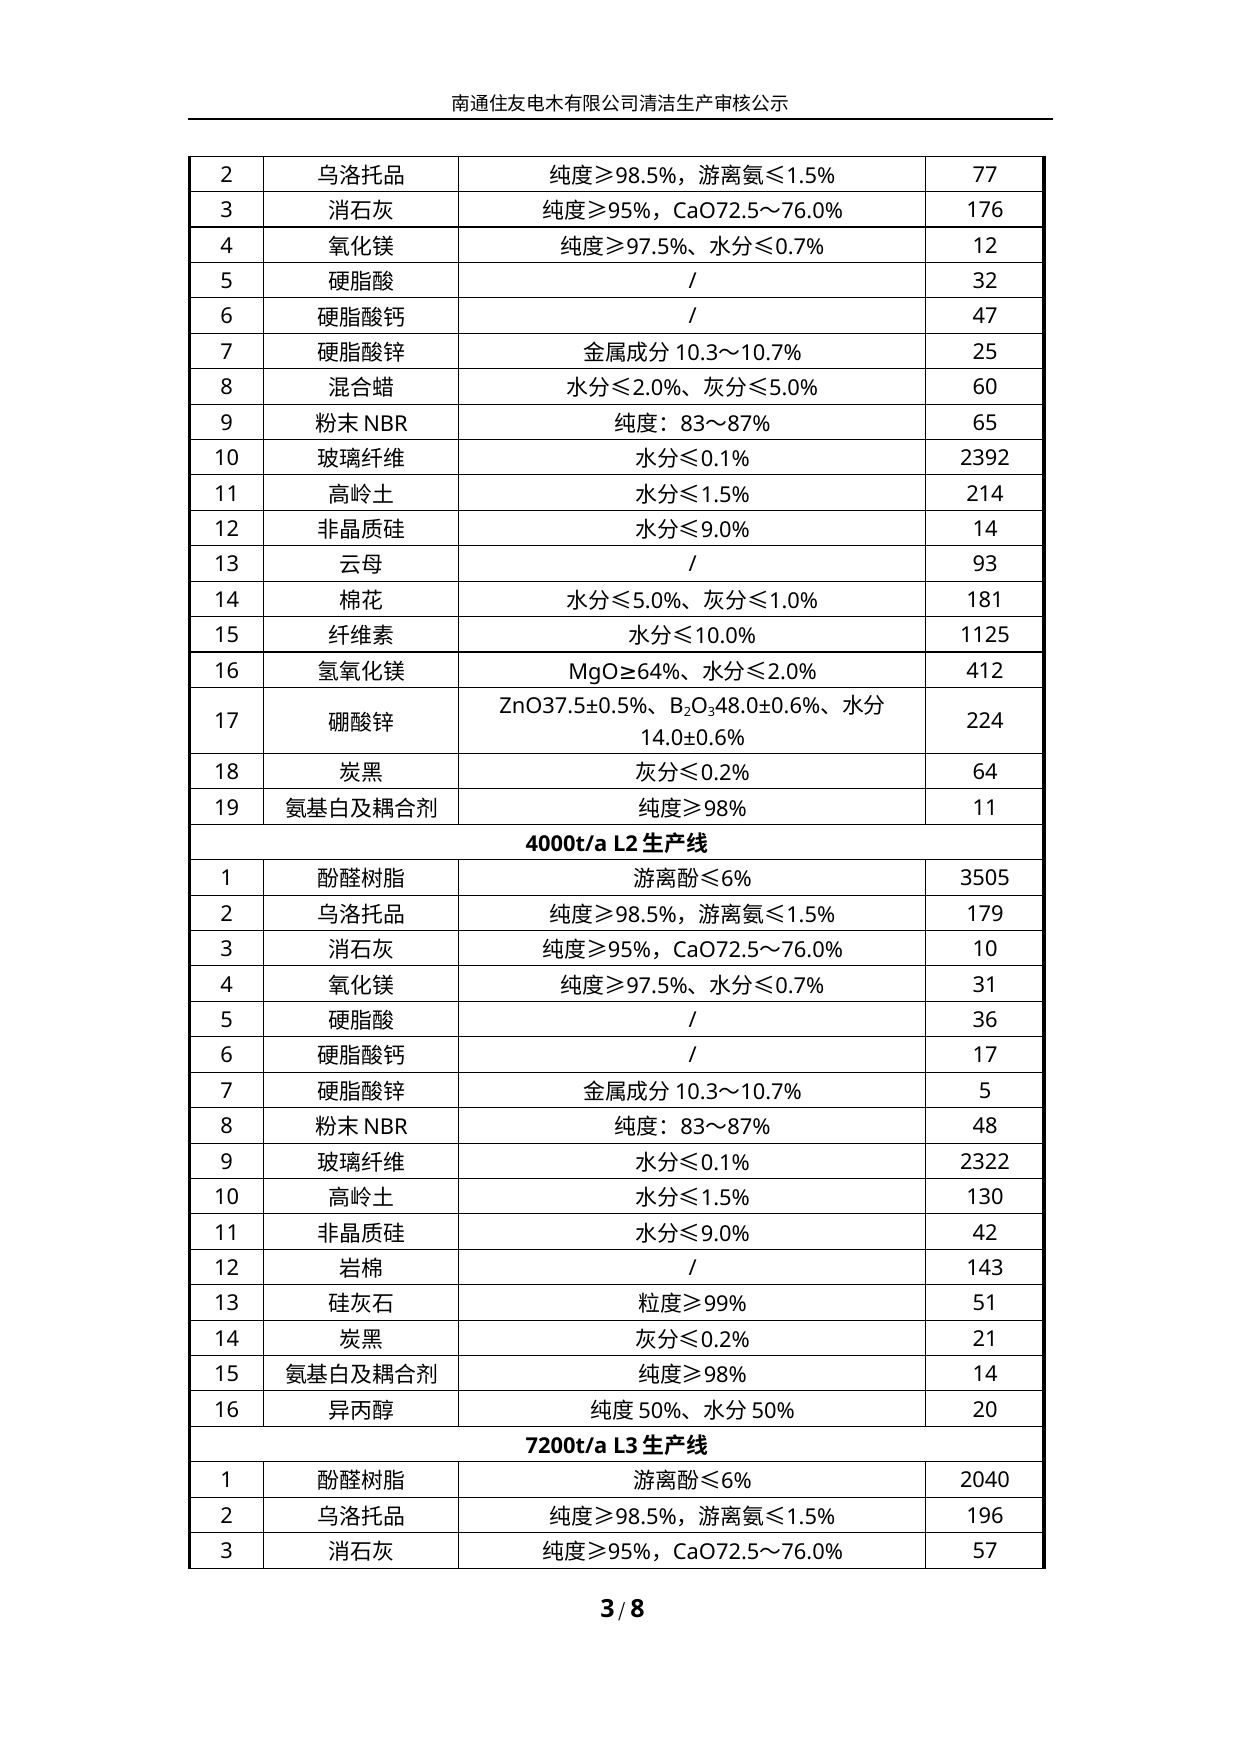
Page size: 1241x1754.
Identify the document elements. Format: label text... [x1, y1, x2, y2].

table_cell 4 [191, 966, 263, 1001]
table_cell 硬脂酸 [264, 263, 458, 297]
table_cell / [459, 263, 925, 297]
table_cell 纯度≥98.5%，游离氨≤1.5% [459, 896, 925, 930]
table_cell 游离酚≤6% [459, 1462, 925, 1497]
table_cell 10 [191, 440, 263, 474]
table_cell 岩棉 [264, 1250, 458, 1284]
table_cell 乌洛托品 [264, 896, 458, 930]
table_cell 水分≤10.0% [459, 617, 925, 651]
table_cell 17 [926, 1037, 1042, 1072]
table_cell 纯度≥95%，CaO72.5～76.0% [459, 931, 925, 965]
table_cell ZnO37.5±0.5%、B2O348.0±0.6%、水分14.0±0.6% [459, 688, 925, 753]
table_cell 12 [191, 511, 263, 545]
table_cell 水分≤1.5% [459, 1179, 925, 1213]
table_cell 2392 [926, 440, 1042, 474]
table_cell 9 [191, 1144, 263, 1178]
table_cell 灰分≤0.2% [459, 1321, 925, 1355]
table_cell 云母 [264, 546, 458, 581]
table_cell 金属成分10.3～10.7% [459, 334, 925, 368]
table_cell 3 [191, 1533, 263, 1567]
table_cell 纯度≥98% [459, 789, 925, 824]
table_cell 11 [926, 789, 1042, 824]
table_cell 8 [191, 369, 263, 403]
table_cell 2 [191, 1498, 263, 1532]
table_cell / [459, 546, 925, 581]
table_cell 硬脂酸钙 [264, 1037, 458, 1072]
table_cell 179 [926, 896, 1042, 930]
table_cell 2322 [926, 1144, 1042, 1178]
table_cell 灰分≤0.2% [459, 754, 925, 788]
table_cell 纯度≥95%，CaO72.5～76.0% [459, 192, 925, 226]
table_cell 5 [926, 1073, 1042, 1107]
table_cell 水分≤0.1% [459, 1144, 925, 1178]
table_cell 8 [191, 1108, 263, 1142]
table_cell 21 [926, 1321, 1042, 1355]
table_cell 硼酸锌 [264, 688, 458, 753]
table_cell 15 [191, 617, 263, 651]
table_cell 48 [926, 1108, 1042, 1142]
table_cell 游离酚≤6% [459, 860, 925, 894]
table_cell 金属成分10.3～10.7% [459, 1073, 925, 1107]
table_cell 纯度≥95%，CaO72.5～76.0% [459, 1533, 925, 1567]
table_cell 64 [926, 754, 1042, 788]
table_cell 硅灰石 [264, 1285, 458, 1319]
table_cell 氨基白及耦合剂 [264, 1356, 458, 1390]
table_cell 15 [191, 1356, 263, 1390]
table_cell 氨基白及耦合剂 [264, 789, 458, 824]
table_cell 14 [926, 1356, 1042, 1390]
table_cell 硬脂酸 [264, 1002, 458, 1036]
table_cell 47 [926, 298, 1042, 333]
table_cell 7 [191, 1073, 263, 1107]
table_cell 纯度≥98% [459, 1356, 925, 1390]
table_cell 纯度≥98.5%，游离氨≤1.5% [459, 1498, 925, 1532]
table_cell 3 [191, 931, 263, 965]
table_cell 玻璃纤维 [264, 440, 458, 474]
table_cell 18 [191, 754, 263, 788]
table_cell 酚醛树脂 [264, 1462, 458, 1497]
table_cell 31 [926, 966, 1042, 1001]
table_cell 粉末NBR [264, 405, 458, 439]
table_cell 纯度≥98.5%，游离氨≤1.5% [459, 157, 925, 191]
table_cell 4000t/a L2生产线 [191, 825, 1042, 859]
table_cell 214 [926, 475, 1042, 510]
table_cell 硬脂酸钙 [264, 298, 458, 333]
table_cell 12 [926, 228, 1042, 262]
table_cell 氧化镁 [264, 228, 458, 262]
table_cell 2040 [926, 1462, 1042, 1497]
table_cell 水分≤2.0%、灰分≤5.0% [459, 369, 925, 403]
table_cell 1 [191, 860, 263, 894]
table_cell / [459, 1037, 925, 1072]
table_cell 181 [926, 582, 1042, 616]
table_cell 3505 [926, 860, 1042, 894]
table_cell 60 [926, 369, 1042, 403]
table_cell 16 [191, 653, 263, 687]
table_cell 13 [191, 546, 263, 581]
table_cell 32 [926, 263, 1042, 297]
table_cell 6 [191, 1037, 263, 1072]
table_cell 6 [191, 298, 263, 333]
table_cell 9 [191, 405, 263, 439]
table_cell 消石灰 [264, 1533, 458, 1567]
table_cell 氢氧化镁 [264, 653, 458, 687]
table_cell 17 [191, 688, 263, 753]
table_cell 异丙醇 [264, 1391, 458, 1426]
table_cell 纯度：83～87% [459, 405, 925, 439]
table_cell 130 [926, 1179, 1042, 1213]
table_cell 5 [191, 1002, 263, 1036]
table_cell 乌洛托品 [264, 157, 458, 191]
table_cell 氧化镁 [264, 966, 458, 1001]
table_cell 7 [191, 334, 263, 368]
table_cell 11 [191, 1214, 263, 1249]
table_cell 1125 [926, 617, 1042, 651]
table_cell / [459, 298, 925, 333]
table_cell 2 [191, 896, 263, 930]
table_cell 高岭土 [264, 1179, 458, 1213]
table_cell 水分≤9.0% [459, 511, 925, 545]
table_cell MgO≥64%、水分≤2.0% [459, 653, 925, 687]
table_cell 5 [191, 263, 263, 297]
table_cell 粉末NBR [264, 1108, 458, 1142]
table_cell / [459, 1002, 925, 1036]
table_cell 176 [926, 192, 1042, 226]
table_cell 炭黑 [264, 1321, 458, 1355]
table_cell 25 [926, 334, 1042, 368]
table_cell 196 [926, 1498, 1042, 1532]
table_cell 20 [926, 1391, 1042, 1426]
table_cell 混合蜡 [264, 369, 458, 403]
table_cell 14 [191, 582, 263, 616]
table_cell 7200t/a L3生产线 [191, 1427, 1042, 1461]
table_cell 16 [191, 1391, 263, 1426]
table_cell 酚醛树脂 [264, 860, 458, 894]
table_cell 36 [926, 1002, 1042, 1036]
table_cell 51 [926, 1285, 1042, 1319]
table_cell 粒度≥99% [459, 1285, 925, 1319]
table_cell 10 [191, 1179, 263, 1213]
table_cell 乌洛托品 [264, 1498, 458, 1532]
table_cell 14 [926, 511, 1042, 545]
table_cell 水分≤5.0%、灰分≤1.0% [459, 582, 925, 616]
table_cell 非晶质硅 [264, 511, 458, 545]
table_cell 纯度≥97.5%、水分≤0.7% [459, 966, 925, 1001]
table_cell 412 [926, 653, 1042, 687]
table_cell 纤维素 [264, 617, 458, 651]
table_cell 3 [191, 192, 263, 226]
table_cell 棉花 [264, 582, 458, 616]
table_cell 消石灰 [264, 931, 458, 965]
table_cell 炭黑 [264, 754, 458, 788]
table_cell 纯度：83～87% [459, 1108, 925, 1142]
table_cell / [459, 1250, 925, 1284]
table_cell 水分≤9.0% [459, 1214, 925, 1249]
table_cell 消石灰 [264, 192, 458, 226]
table_cell 42 [926, 1214, 1042, 1249]
table_cell 硬脂酸锌 [264, 334, 458, 368]
table_cell 纯度50%、水分50% [459, 1391, 925, 1426]
table_cell 77 [926, 157, 1042, 191]
table_cell 224 [926, 688, 1042, 753]
table_cell 10 [926, 931, 1042, 965]
table_cell 143 [926, 1250, 1042, 1284]
table_cell 57 [926, 1533, 1042, 1567]
table_cell 纯度≥97.5%、水分≤0.7% [459, 228, 925, 262]
table_cell 11 [191, 475, 263, 510]
table_cell 19 [191, 789, 263, 824]
table_cell 93 [926, 546, 1042, 581]
table_cell 13 [191, 1285, 263, 1319]
table_cell 14 [191, 1321, 263, 1355]
table_cell 水分≤1.5% [459, 475, 925, 510]
table_cell 非晶质硅 [264, 1214, 458, 1249]
table_cell 1 [191, 1462, 263, 1497]
table_cell 玻璃纤维 [264, 1144, 458, 1178]
table_cell 12 [191, 1250, 263, 1284]
table_cell 硬脂酸锌 [264, 1073, 458, 1107]
table_cell 65 [926, 405, 1042, 439]
table_cell 高岭土 [264, 475, 458, 510]
table_cell 4 [191, 228, 263, 262]
table_cell 2 [191, 157, 263, 191]
table_cell 水分≤0.1% [459, 440, 925, 474]
